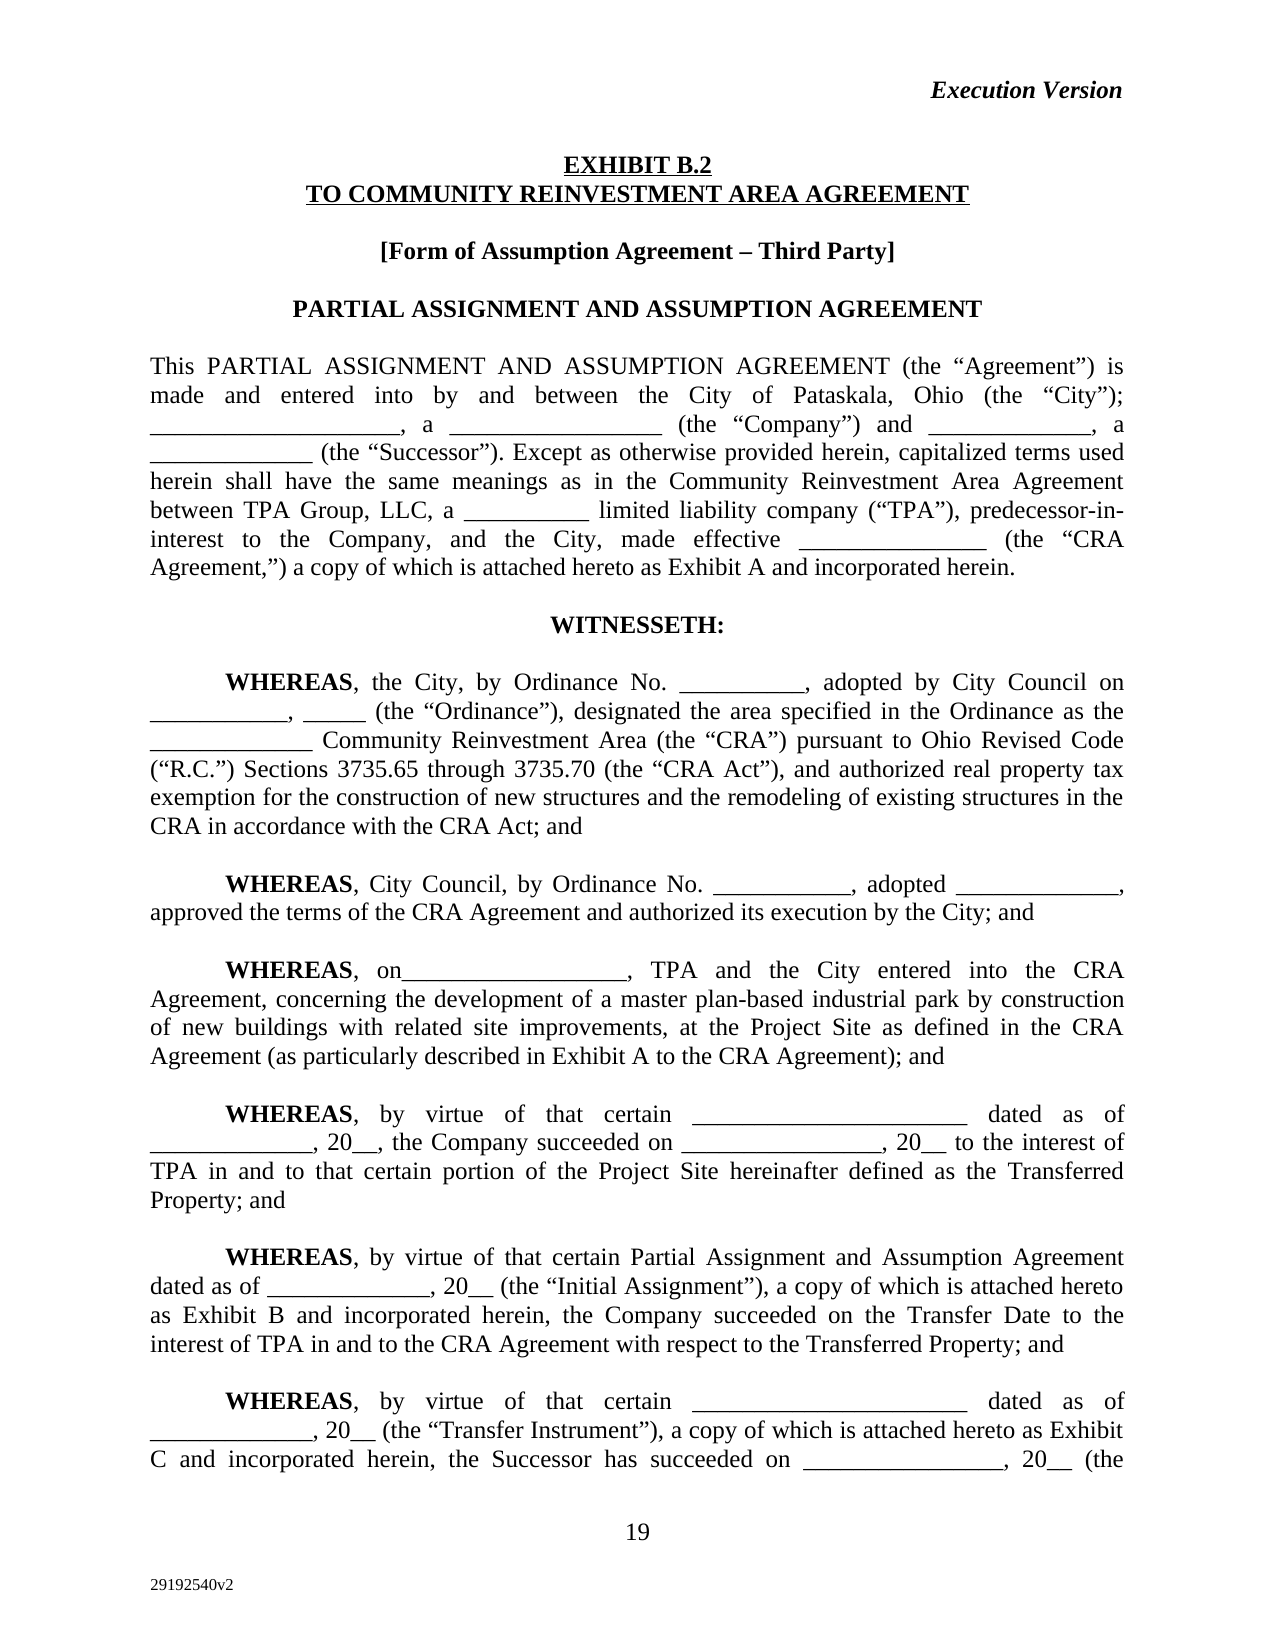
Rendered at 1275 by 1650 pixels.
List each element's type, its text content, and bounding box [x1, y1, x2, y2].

text WHEREAS, City Council, by Ordinance No. ___________, adopted _____________, approved the terms of the CRA Agreement and authorized its execution by the City; and [150, 869, 1125, 926]
text PARTIAL ASSIGNMENT AND ASSUMPTION AGREEMENT [150, 294, 1125, 322]
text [150, 1386, 1125, 1472]
text EXHIBIT B.2 [150, 150, 1125, 179]
text WHEREAS, the City, by Ordinance No. __________, adopted by City Council on ___________, _____ (the “Ordinance”), designated the area specified in the Ordinance as the _____________ Community Reinvestment Area (the “CRA”) pursuant to Ohio Revised Code (“R.C.”) Sections 3735.65 through 3735.70 (the “CRA Act”), and authorized real property tax exemption for the construction of new structures and the remodeling of existing structures in the CRA in accordance with the CRA Act; and [150, 667, 1125, 840]
text TO COMMUNITY REINVESTMENT AREA AGREEMENT [150, 179, 1125, 207]
text WHEREAS, on__________________, TPA and the City entered into the CRA Agreement, concerning the development of a master plan-based industrial park by construction of new buildings with related site improvements, at the Project Site as defined in the CRA Agreement (as particularly described in Exhibit A to the CRA Agreement); and [150, 955, 1125, 1070]
text [Form of Assumption Agreement – Third Party] [150, 236, 1125, 265]
text WHEREAS, by virtue of that certain ______________________ dated as of _____________, 20__, the Company succeeded on ________________, 20__ to the interest of TPA in and to that certain portion of the Project Site hereinafter defined as the Transferred Property; and [150, 1099, 1125, 1214]
text This PARTIAL ASSIGNMENT AND ASSUMPTION AGREEMENT (the “Agreement”) is made and entered into by and between the City of Pataskala, Ohio (the “City”); ____________________, a _________________ (the “Company”) and _____________, a _____________ (the “Successor”). Except as otherwise provided herein, capitalized terms used herein shall have the same meanings as in the Community Reinvestment Area Agreement between TPA Group, LLC, a __________ limited liability company (“TPA”), predecessor-in-interest to the Company, and the City, made effective _______________ (the “CRA Agreement,”) a copy of which is attached hereto as Exhibit A and incorporated herein. [150, 351, 1125, 581]
text WITNESSETH: [150, 610, 1125, 639]
text WHEREAS, by virtue of that certain Partial Assignment and Assumption Agreement dated as of _____________, 20__ (the “Initial Assignment”), a copy of which is attached hereto as Exhibit B and incorporated herein, the Company succeeded on the Transfer Date to the interest of TPA in and to the CRA Agreement with respect to the Transferred Property; and [150, 1242, 1125, 1357]
